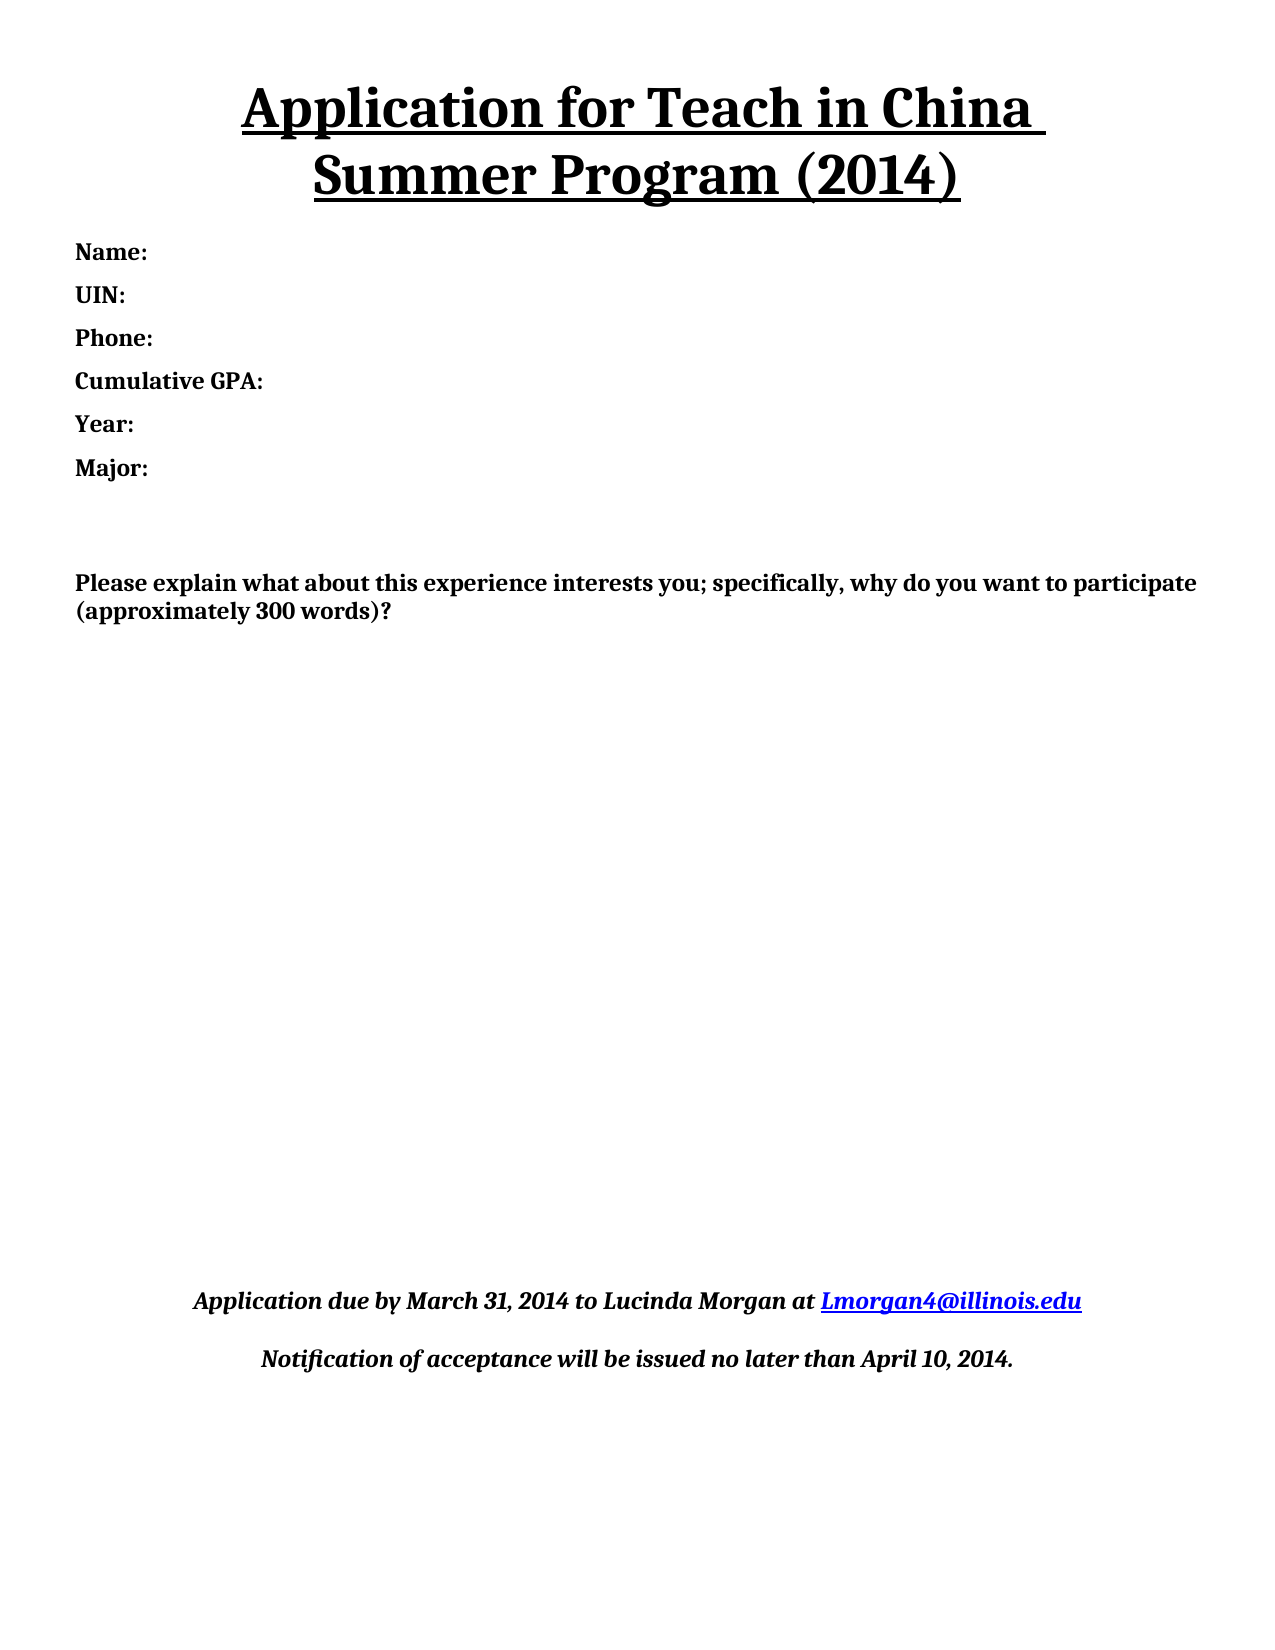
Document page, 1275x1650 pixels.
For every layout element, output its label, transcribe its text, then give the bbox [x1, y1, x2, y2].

text Application due by March 31, 2014 to Lucinda Morgan at Lmorgan4@illinois.edu [75, 1287, 1200, 1316]
text Year: [75, 410, 1200, 439]
text Phone: [75, 324, 1200, 353]
text UIN: [75, 281, 1200, 310]
text Name: [75, 238, 1200, 267]
text Application for Teach in China [75, 75, 1200, 142]
text Notification of acceptance will be issued no later than April 10, 2014. [75, 1345, 1200, 1373]
text Cumulative GPA: [75, 367, 1200, 396]
text Please explain what about this experience interests you; specifically, why do you want to participate (approximately 300 words)? [75, 568, 1200, 626]
text Major: [75, 453, 1200, 482]
text Summer Program (2014) [75, 142, 1200, 209]
